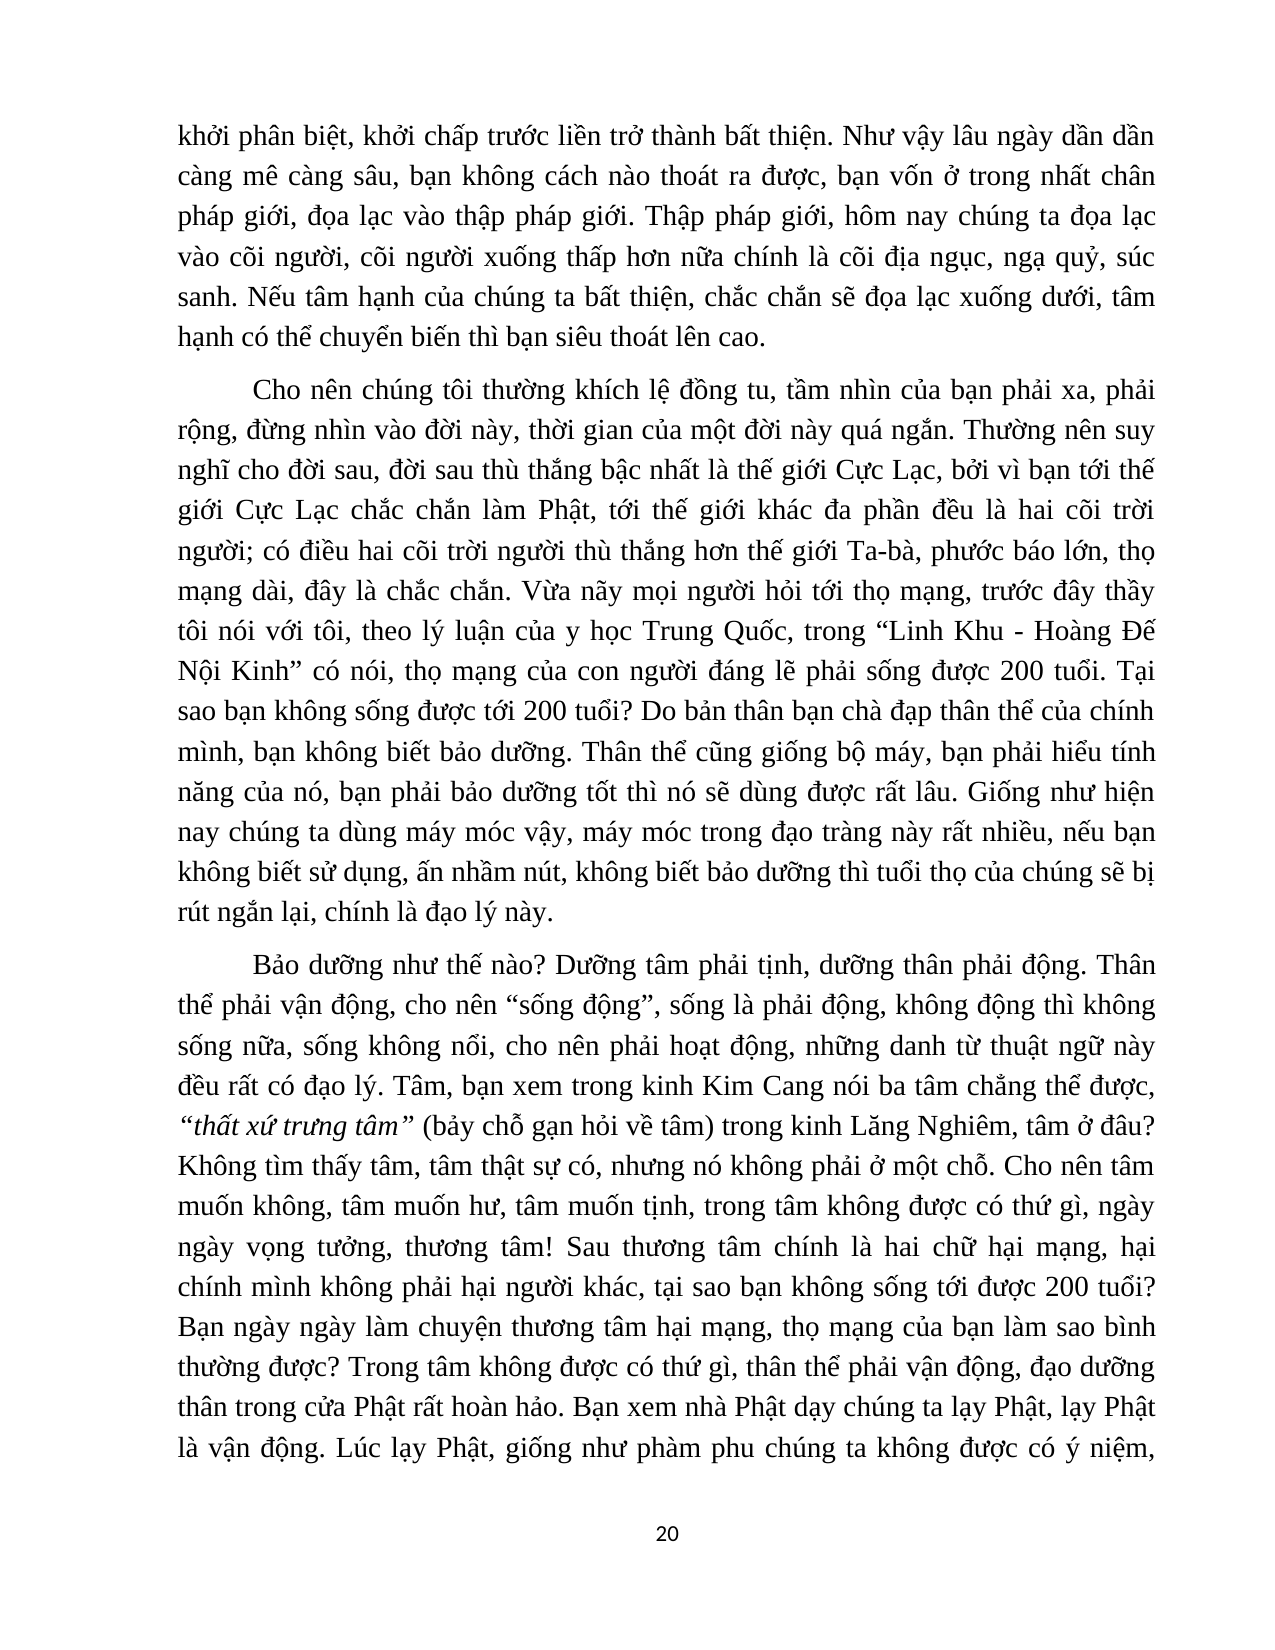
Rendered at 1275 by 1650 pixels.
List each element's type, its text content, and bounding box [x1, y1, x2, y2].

text Cho nên chúng tôi thường khích lệ đồng tu, tầm nhìn của bạn phải xa, phải rộng, đừng nhìn vào đời này, thời gian của một đời này quá ngắn. Thường nên suy nghĩ cho đời sau, đời sau thù thắng bậc nhất là thế giới Cực Lạc, bởi vì bạn tới thế giới Cực Lạc chắc chắn làm Phật, tới thế giới khác đa phần đều là hai cõi trời người; có điều hai cõi trời người thù thắng hơn thế giới Ta-bà, phước báo lớn, thọ mạng dài, đây là chắc chắn. Vừa nãy mọi người hỏi tới thọ mạng, trước đây thầy tôi nói với tôi, theo lý luận của y học Trung Quốc, trong “Linh Khu - Hoàng Đế Nội Kinh” có nói, thọ mạng của con người đáng lẽ phải sống được 200 tuổi. Tại sao bạn không sống được tới 200 tuổi? Do bản thân bạn chà đạp thân thể của chính mình, bạn không biết bảo dưỡng. Thân thể cũng giống bộ máy, bạn phải hiểu tính năng của nó, bạn phải bảo dưỡng tốt thì nó sẽ dùng được rất lâu. Giống như hiện nay chúng ta dùng máy móc vậy, máy móc trong đạo tràng này rất nhiều, nếu bạn không biết sử dụng, ấn nhầm nút, không biết bảo dưỡng thì tuổi thọ của chúng sẽ bị rút ngắn lại, chính là đạo lý này. [177, 372, 1157, 928]
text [177, 947, 1157, 1463]
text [177, 118, 1157, 353]
